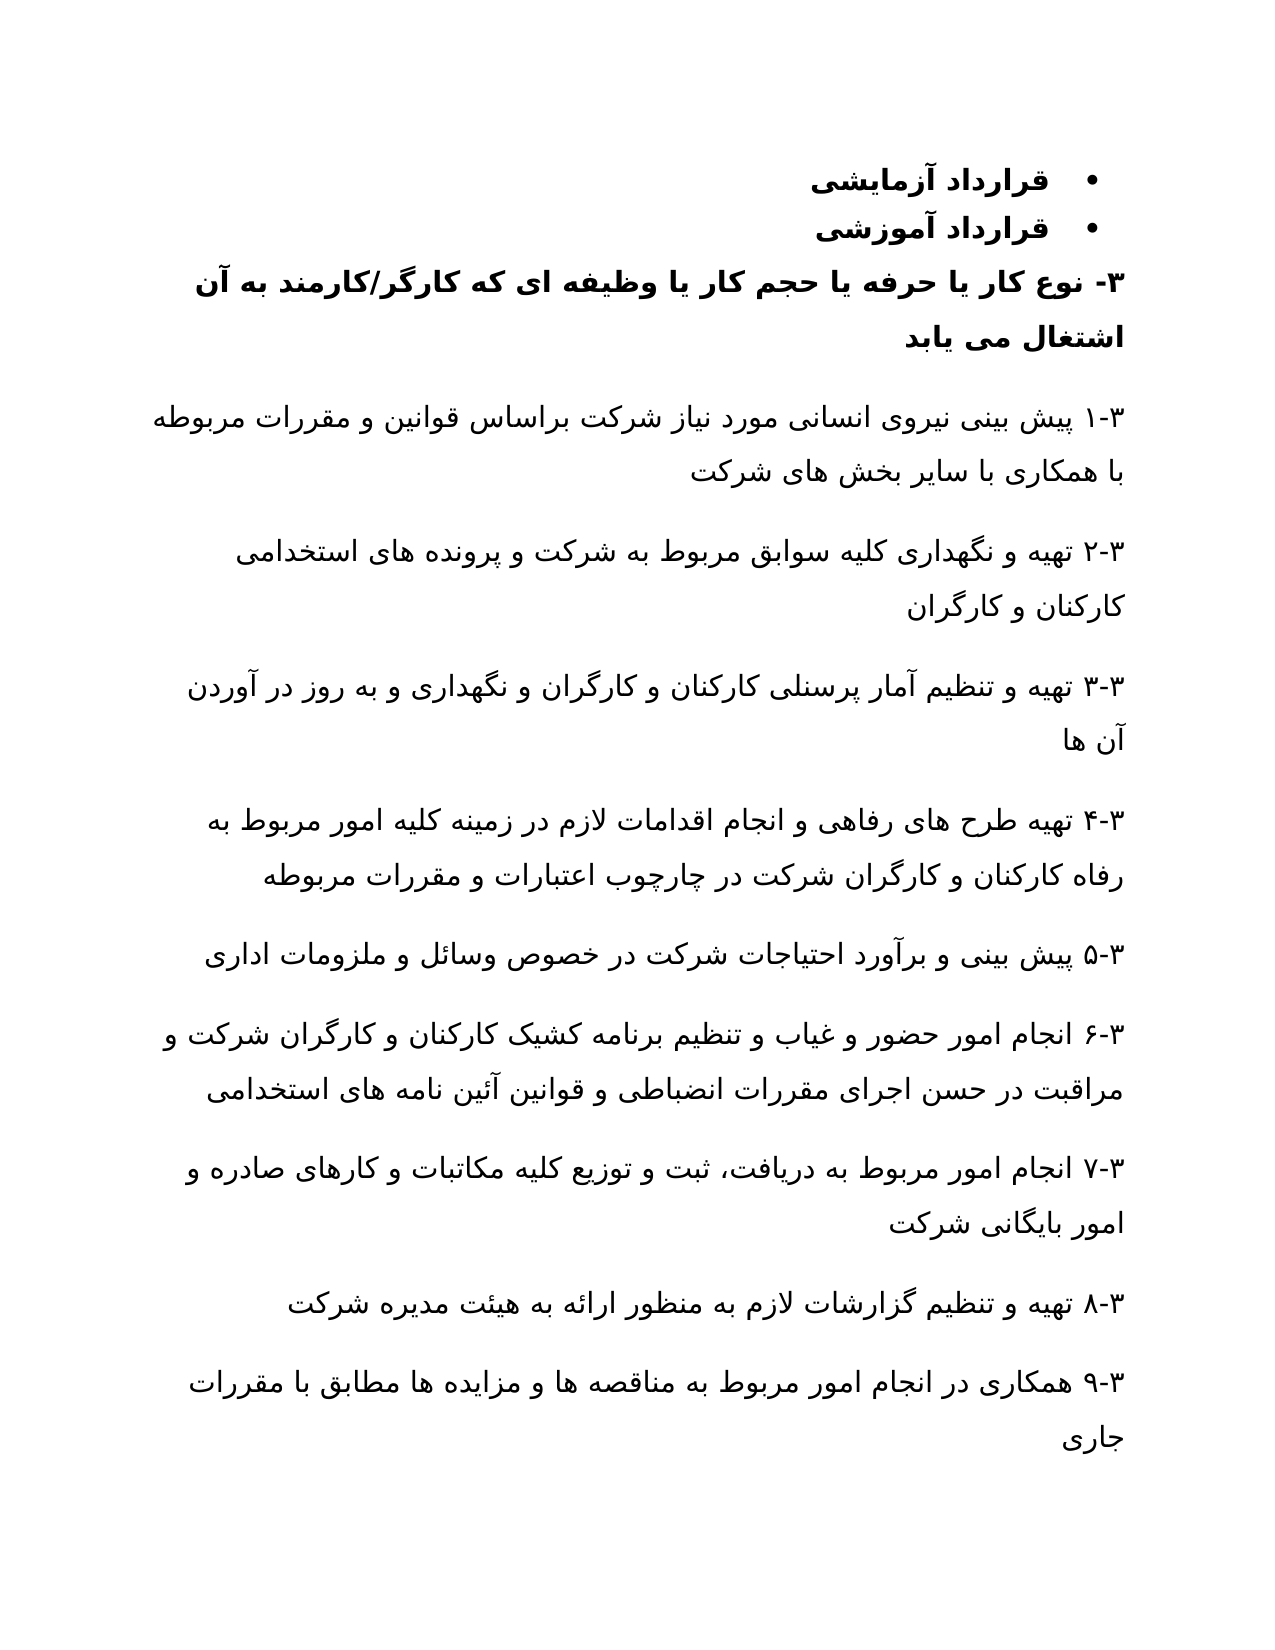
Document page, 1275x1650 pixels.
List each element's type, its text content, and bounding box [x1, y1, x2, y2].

text ۵-۳ پیش بینی و برآورد احتیاجات شرکت در خصوص وسائل و ملزومات اداری [150, 917, 1125, 972]
text ۶-۳ انجام امور حضور و غیاب و تنظیم برنامه کشیک کارکنان و کارگران شرکت و مراقبت در حسن اجرای مقررات انضباطی و قوانین آئین نامه های استخدامی [150, 997, 1125, 1106]
text ۹-۳ همکاری در انجام امور مربوط به مناقصه ها و مزایده ها مطابق با مقررات جاری [150, 1345, 1125, 1454]
text ۴-۳ تهیه طرح های رفاهی و انجام اقدامات لازم در زمینه کلیه امور مربوط به رفاه کارکنان و کارگران شرکت در چارچوب اعتبارات و مقررات مربوطه [150, 782, 1125, 892]
text ۲-۳ تهیه و نگهداری کلیه سوابق مربوط به شرکت و پرونده های استخدامی کارکنان و کارگران [150, 514, 1125, 623]
list قرارداد آموزشی [150, 197, 1087, 245]
text ۷-۳ انجام امور مربوط به دریافت، ثبت و توزیع کلیه مکاتبات و کارهای صادره و امور بایگانی شرکت [150, 1131, 1125, 1240]
text ۳- نوع کار یا حرفه یا حجم کار یا وظیفه ای که کارگر/کارمند به آن اشتغال می یابد [150, 245, 1125, 354]
text ۳-۳ تهیه و تنظیم آمار پرسنلی کارکنان و کارگران و نگهداری و به روز در آوردن آن ها [150, 648, 1125, 757]
list قرارداد آزمایشی [150, 150, 1087, 197]
text ۱-۳ پیش بینی نیروی انسانی مورد نیاز شرکت براساس قوانین و مقررات مربوطه با همکاری با سایر بخش های شرکت [150, 379, 1125, 489]
text ۸-۳ تهیه و تنظیم گزارشات لازم به منظور ارائه به هیئت مدیره شرکت [150, 1265, 1125, 1320]
